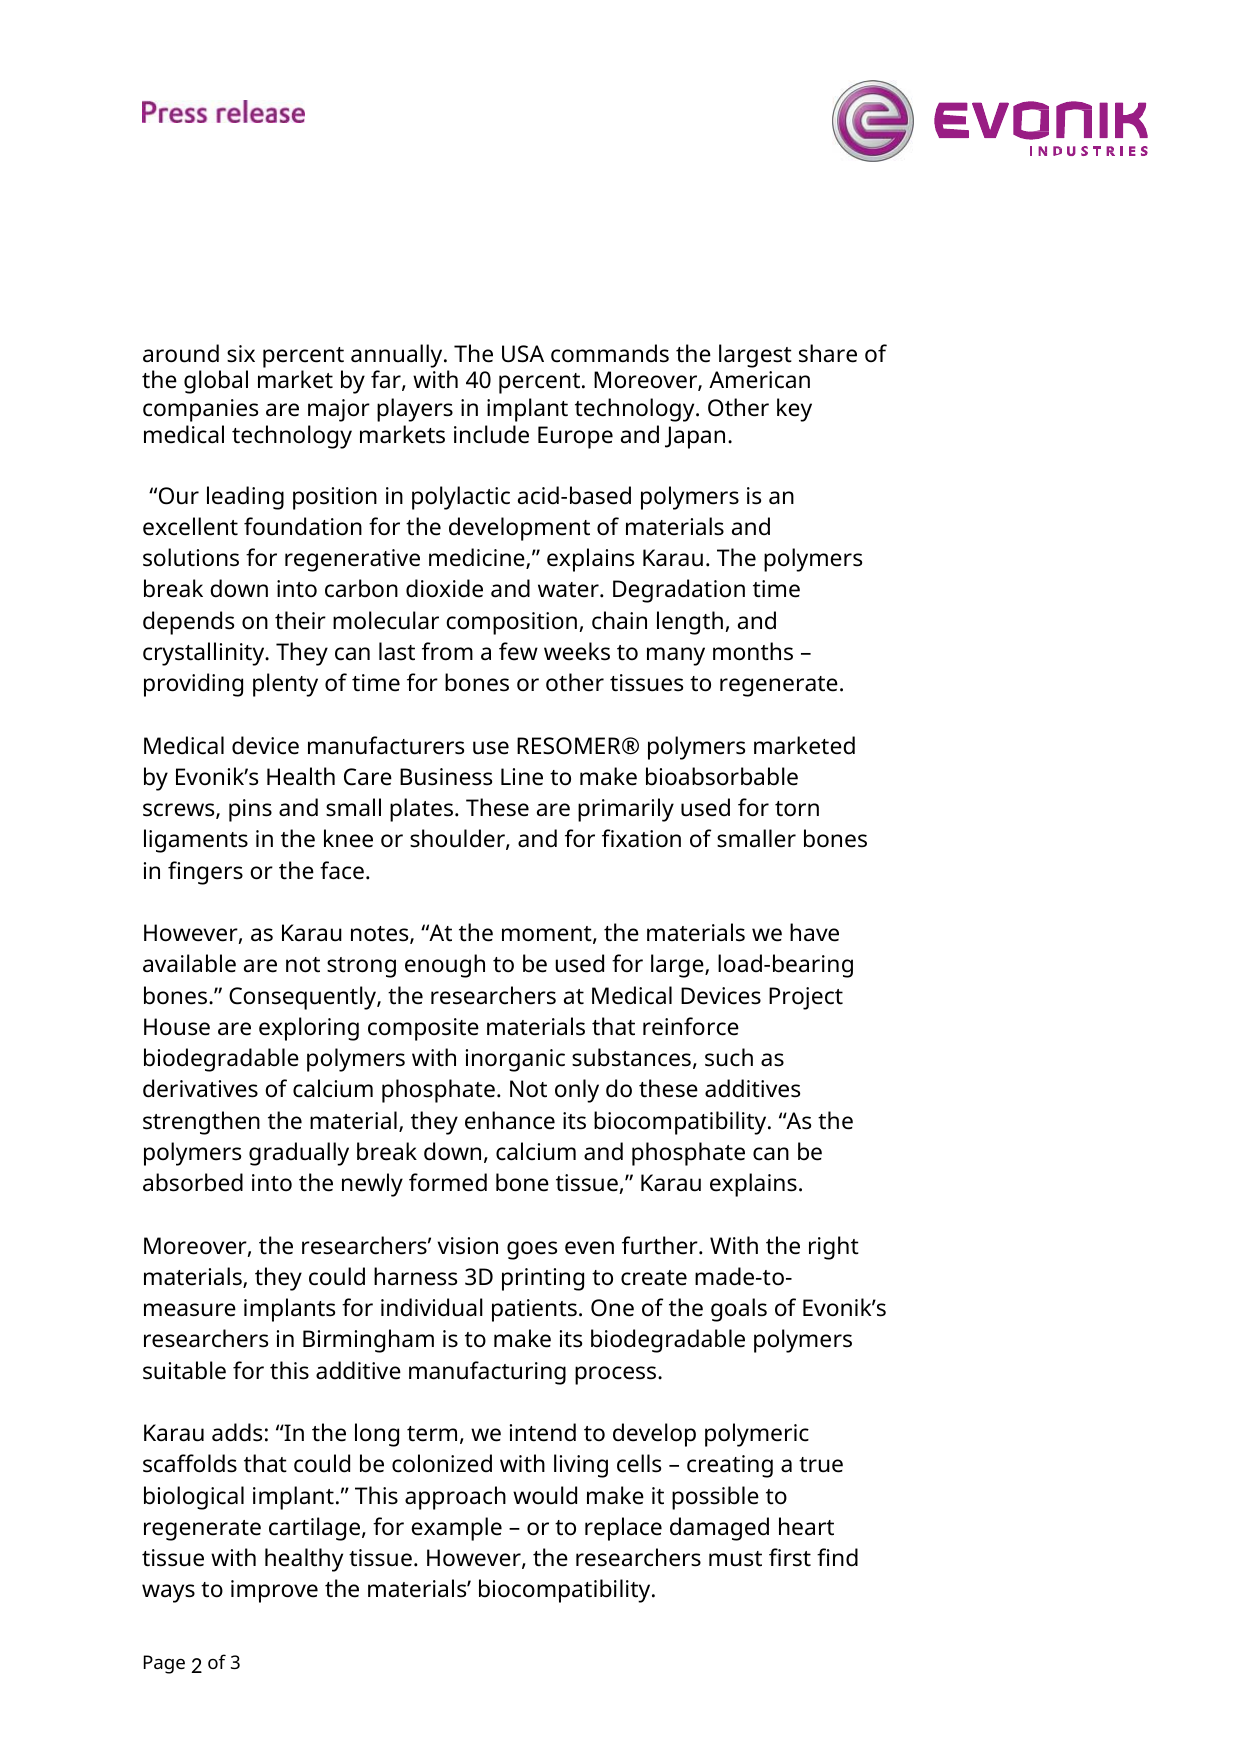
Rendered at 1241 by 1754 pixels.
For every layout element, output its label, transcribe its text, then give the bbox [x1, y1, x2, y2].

picture [832, 80, 914, 162]
text around six percent annually. The USA commands the largest share of the global market by far, with 40 percent. Moreover, American companies are major players in implant technology. Other key medical technology markets include Europe and Japan. [142, 341, 890, 451]
text However, as Karau notes, “At the moment, the materials we have available are not strong enough to be used for large, load-bearing bones.” Consequently, the researchers at Medical Devices Project House are exploring composite materials that reinforce biodegradable polymers with inorganic substances, such as derivatives of calcium phosphate. Not only do these additives strengthen the material, they enhance its biocompatibility. “As the polymers gradually break down, calcium and phosphate can be absorbed into the newly formed bone tissue,” Karau explains. [142, 917, 890, 1198]
text Medical device manufacturers use RESOMER® polymers marketed by Evonik’s Health Care Business Line to make bioabsorbable screws, pins and small plates. These are primarily used for torn ligaments in the knee or shoulder, and for fixation of smaller bones in fingers or the face. [142, 729, 873, 885]
text solutions for regenerative medicine,” explains Karau. The polymers break down into carbon dioxide and water. Degradation time depends on their molecular composition, chain length, and crystallinity. They can last from a few weeks to many months – providing plenty of time for bones or other tissues to regenerate. [142, 542, 896, 698]
picture [142, 100, 305, 123]
text “Our leading position in polylactic acid-based polymers is an excellent foundation for the development of materials and [142, 479, 834, 542]
text Karau adds: “In the long term, we intend to develop polymeric scaffolds that could be colonized with living cells – creating a true biological implant.” This approach would make it possible to regenerate cartilage, for example – or to replace damaged heart tissue with healthy tissue. However, the researchers must first find ways to improve the materials’ biocompatibility. [142, 1417, 892, 1604]
text Moreover, the researchers’ vision goes even further. With the right materials, they could harness 3D printing to create made-to- measure implants for individual patients. One of the goals of Evonik’s researchers in Birmingham is to make its biodegradable polymers suitable for this additive manufacturing process. [142, 1229, 888, 1385]
